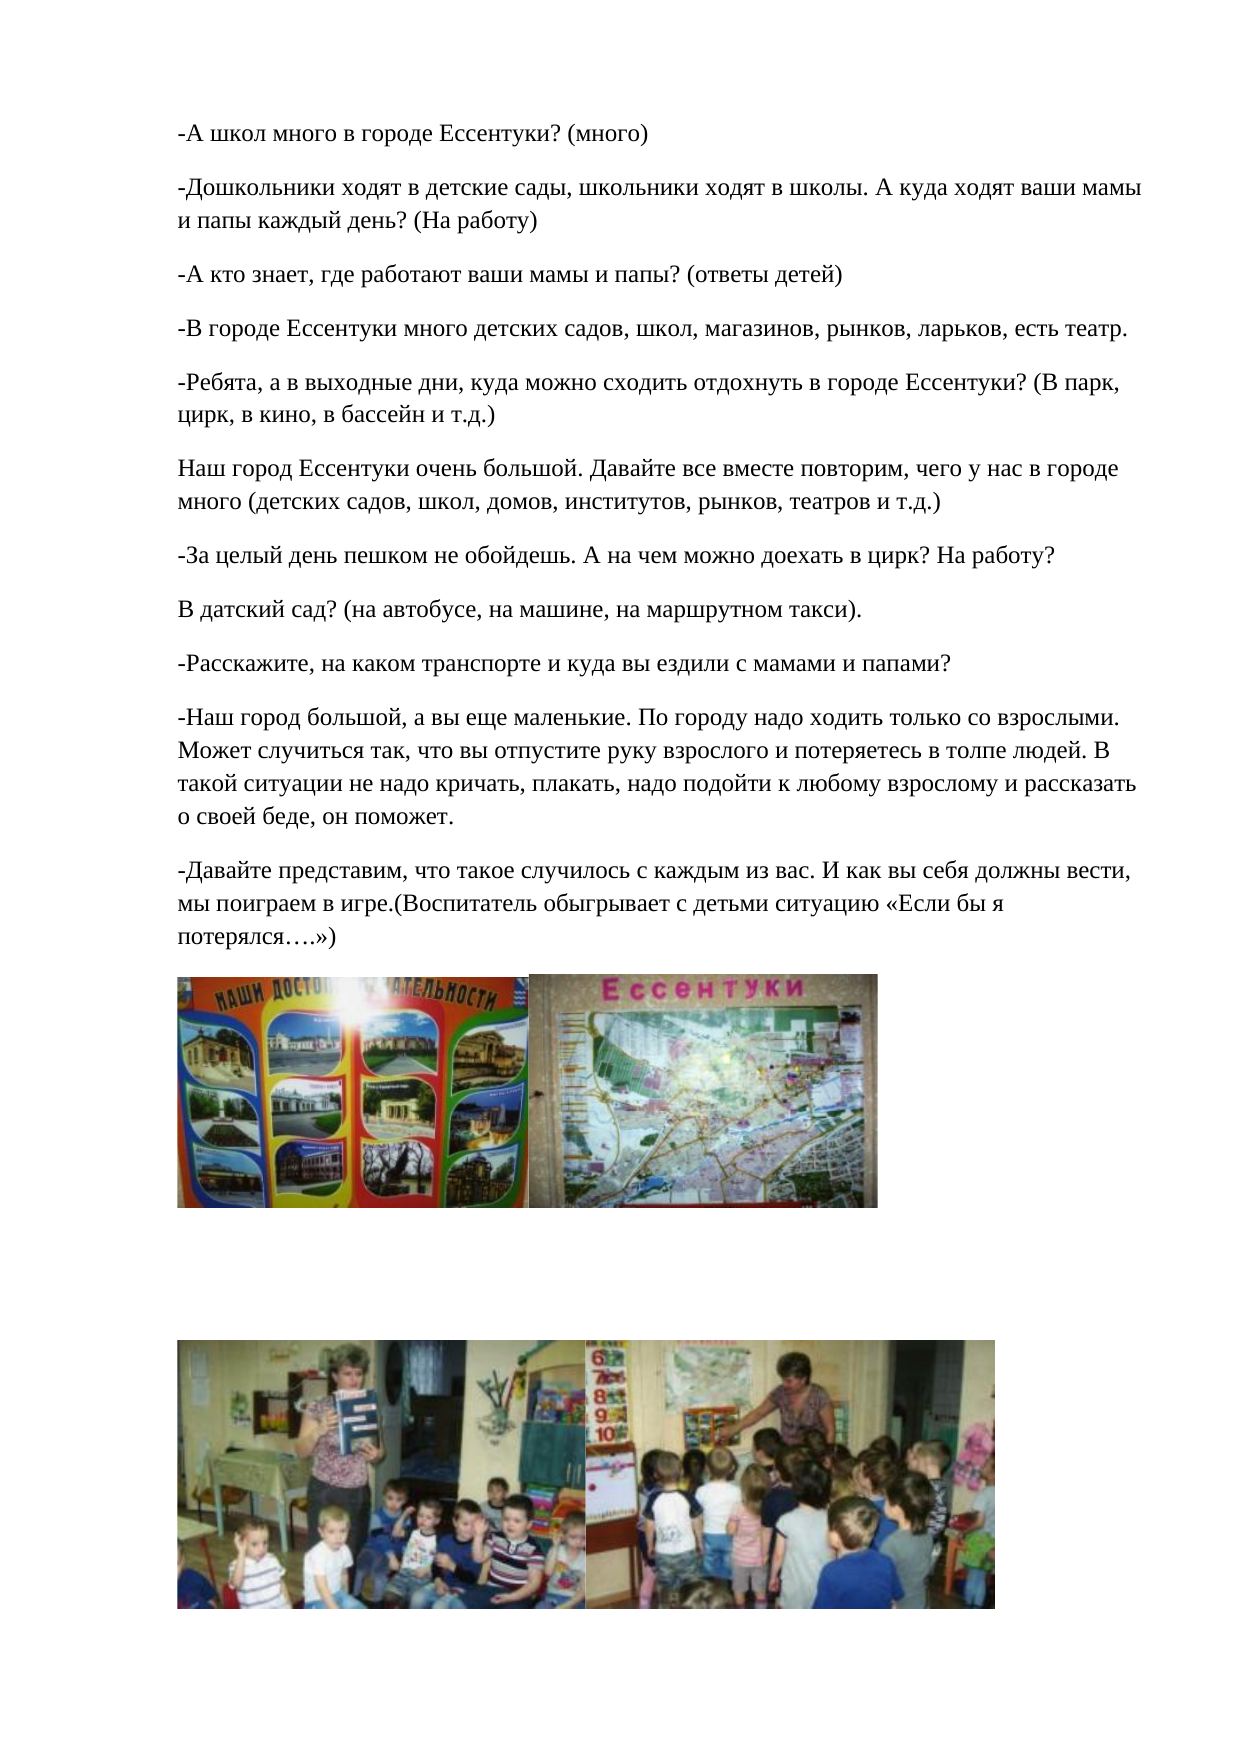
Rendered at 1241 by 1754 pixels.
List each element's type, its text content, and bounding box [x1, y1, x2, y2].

text Наш город Ессентуки очень большой. Давайте все вместе повторим, чего у нас в городе много (детских садов, школ, домов, институтов, рынков, театров и т.д.) [177, 453, 1152, 515]
text -Дошкольники ходят в детские сады, школьники ходят в школы. А куда ходят ваши мамы и папы каждый день? (На работу) [177, 172, 1152, 234]
text -Расскажите, на каком транспорте и куда вы ездили с мамами и папами? [177, 648, 1152, 677]
text -Ребята, а в выходные дни, куда можно сходить отдохнуть в городе Ессентуки? (В парк, цирк, в кино, в бассейн и т.д.) [177, 367, 1152, 428]
text -В городе Ессентуки много детских садов, школ, магазинов, рынков, ларьков, есть театр. [177, 313, 1152, 341]
text -А кто знает, где работают ваши мамы и папы? (ответы детей) [177, 259, 1152, 288]
text -Наш город большой, а вы еще маленькие. По городу надо ходить только со взрослыми. Может случиться так, что вы отпустите руку взрослого и потеряетесь в толпе людей. В такой ситуации не надо кричать, плакать, надо подойти к любому взрослому и рассказать о своей беде, он поможет. [177, 702, 1152, 830]
text -Давайте представим, что такое случилось с каждым из вас. И как вы себя должны вести, мы поиграем в игре.(Воспитатель обыгрывает с детьми ситуацию «Если бы я потерялся….») [177, 855, 1152, 949]
picture [177, 974, 878, 1208]
text -А школ много в городе Ессентуки? (много) [177, 118, 1152, 147]
text -За целый день пешком не обойдешь. А на чем можно доехать в цирк? На работу? [177, 540, 1152, 569]
picture [177, 1340, 995, 1609]
text В датский сад? (на автобусе, на машине, на маршрутном такси). [177, 594, 1152, 623]
